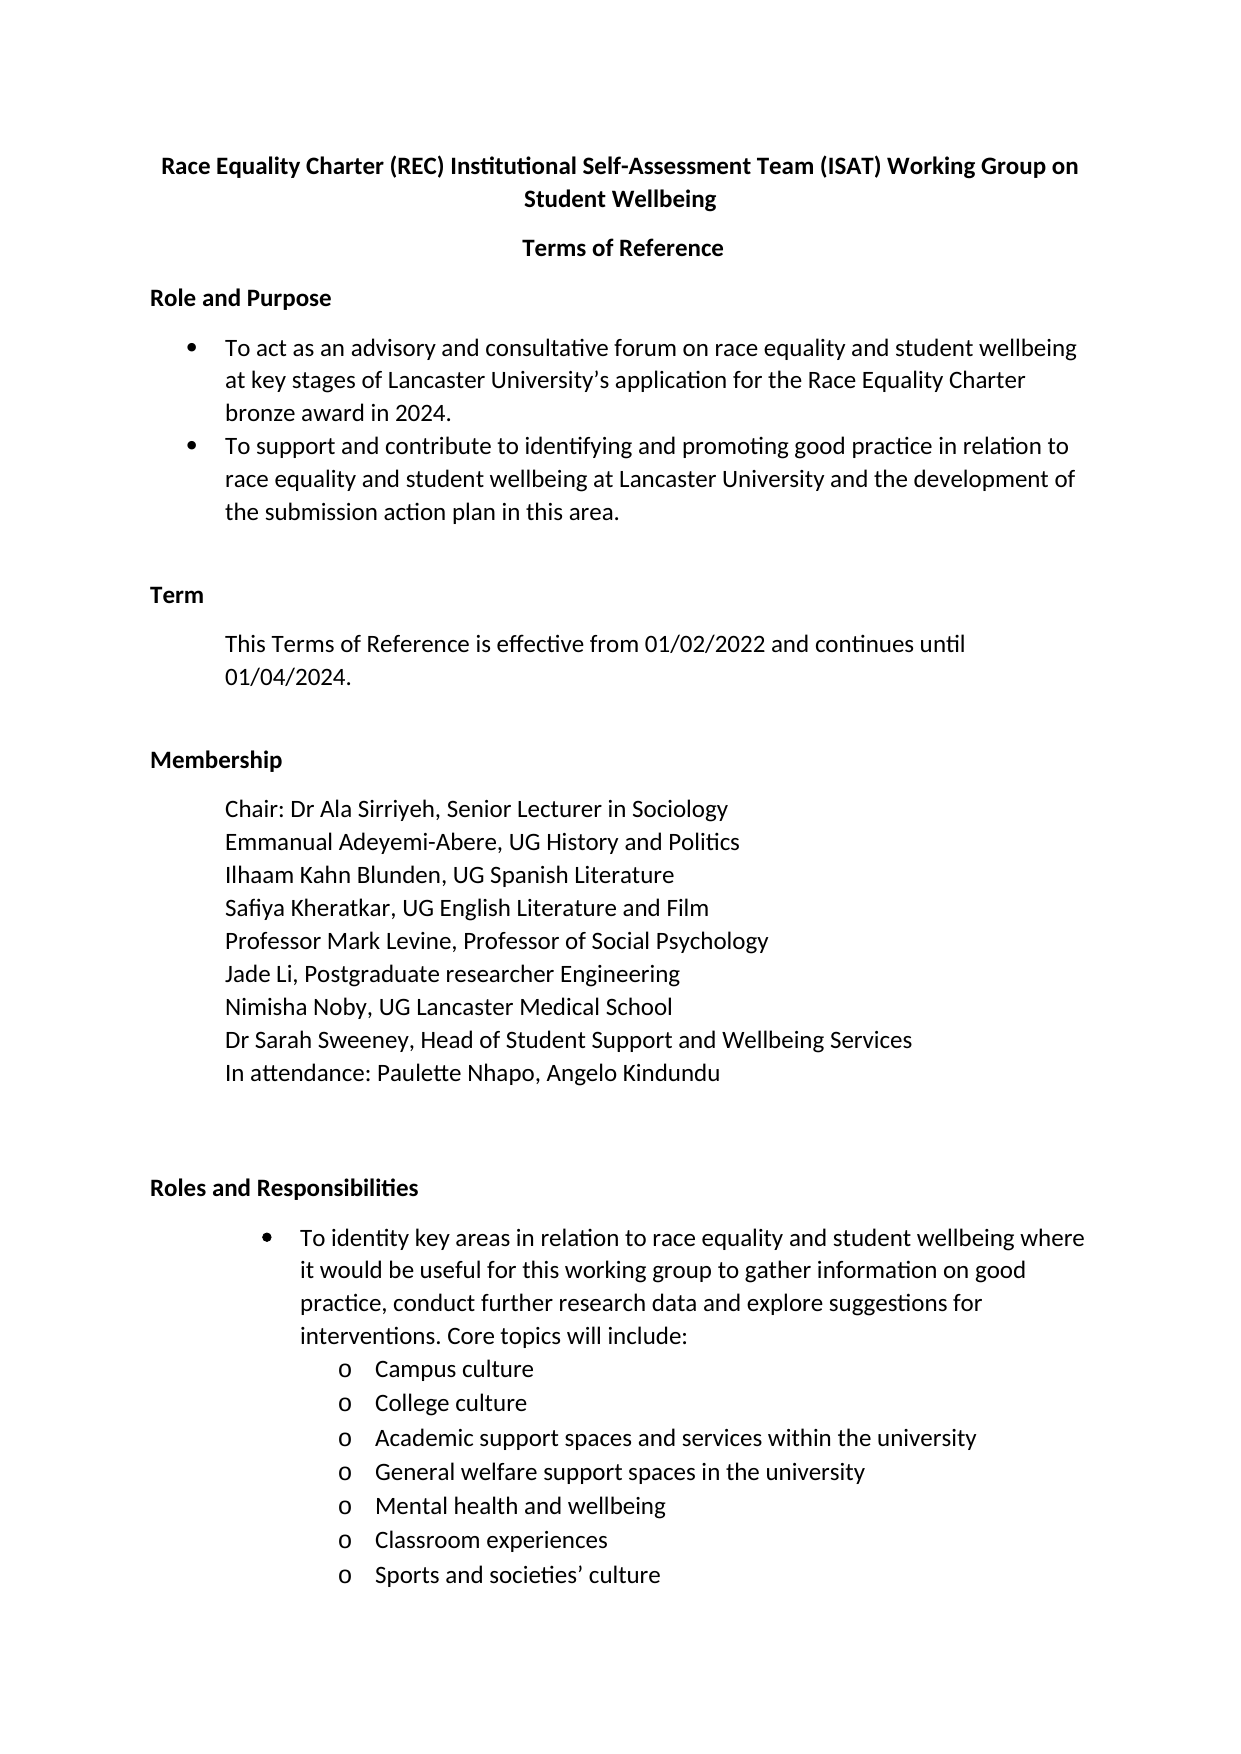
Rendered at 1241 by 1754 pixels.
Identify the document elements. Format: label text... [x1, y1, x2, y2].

list Academic support spaces and services within the university [337, 1422, 1090, 1454]
list Safiya Kheratkar, UG English Literature and Film [225, 892, 1090, 923]
text Roles and Responsibilities [150, 1172, 1090, 1203]
list Dr Sarah Sweeney, Head of Student Support and Wellbeing Services [225, 1024, 1090, 1054]
list Emmanual Adeyemi-Abere, UG History and Politics [225, 826, 1090, 857]
list Chair: Dr Ala Sirriyeh, Senior Lecturer in Sociology [225, 793, 1090, 824]
list To identity key areas in relation to race equality and student wellbeing where it would be useful for this working group to gather information on good practice, conduct further research data and explore suggestions for interventions. Core topics will include: [262, 1222, 1090, 1351]
list Sports and societies’ culture [337, 1559, 1090, 1591]
list Ilhaam Kahn Blunden, UG Spanish Literature [225, 859, 1090, 890]
list College culture [337, 1388, 1090, 1419]
text Role and Purpose [150, 282, 1090, 313]
list Nimisha Noby, UG Lancaster Medical School [225, 991, 1090, 1021]
list General welfare support spaces in the university [337, 1456, 1090, 1488]
list To support and contribute to identifying and promoting good practice in relation to race equality and student wellbeing at Lancaster University and the development of the submission action plan in this area. [187, 430, 1090, 527]
text Term [150, 579, 1090, 609]
text Terms of Reference [150, 232, 1090, 263]
list Professor Mark Levine, Professor of Social Psychology [225, 925, 1090, 956]
text Race Equality Charter (REC) Institutional Self-Assessment Team (ISAT) Working Group on Student Wellbeing [150, 150, 1090, 213]
list Classroom experiences [337, 1525, 1090, 1556]
list In attendance: Paulette Nhapo, Angelo Kindundu [225, 1057, 1090, 1087]
list Mental health and wellbeing [337, 1490, 1090, 1522]
list Campus culture [337, 1353, 1090, 1385]
list Jade Li, Postgraduate researcher Engineering [225, 958, 1090, 988]
text Membership [150, 744, 1090, 774]
list To act as an advisory and consultative forum on race equality and student wellbeing at key stages of Lancaster University’s application for the Race Equality Charter bronze award in 2024. [187, 332, 1090, 428]
list This Terms of Reference is effective from 01/02/2022 and continues until 01/04/2024. [225, 628, 1090, 692]
